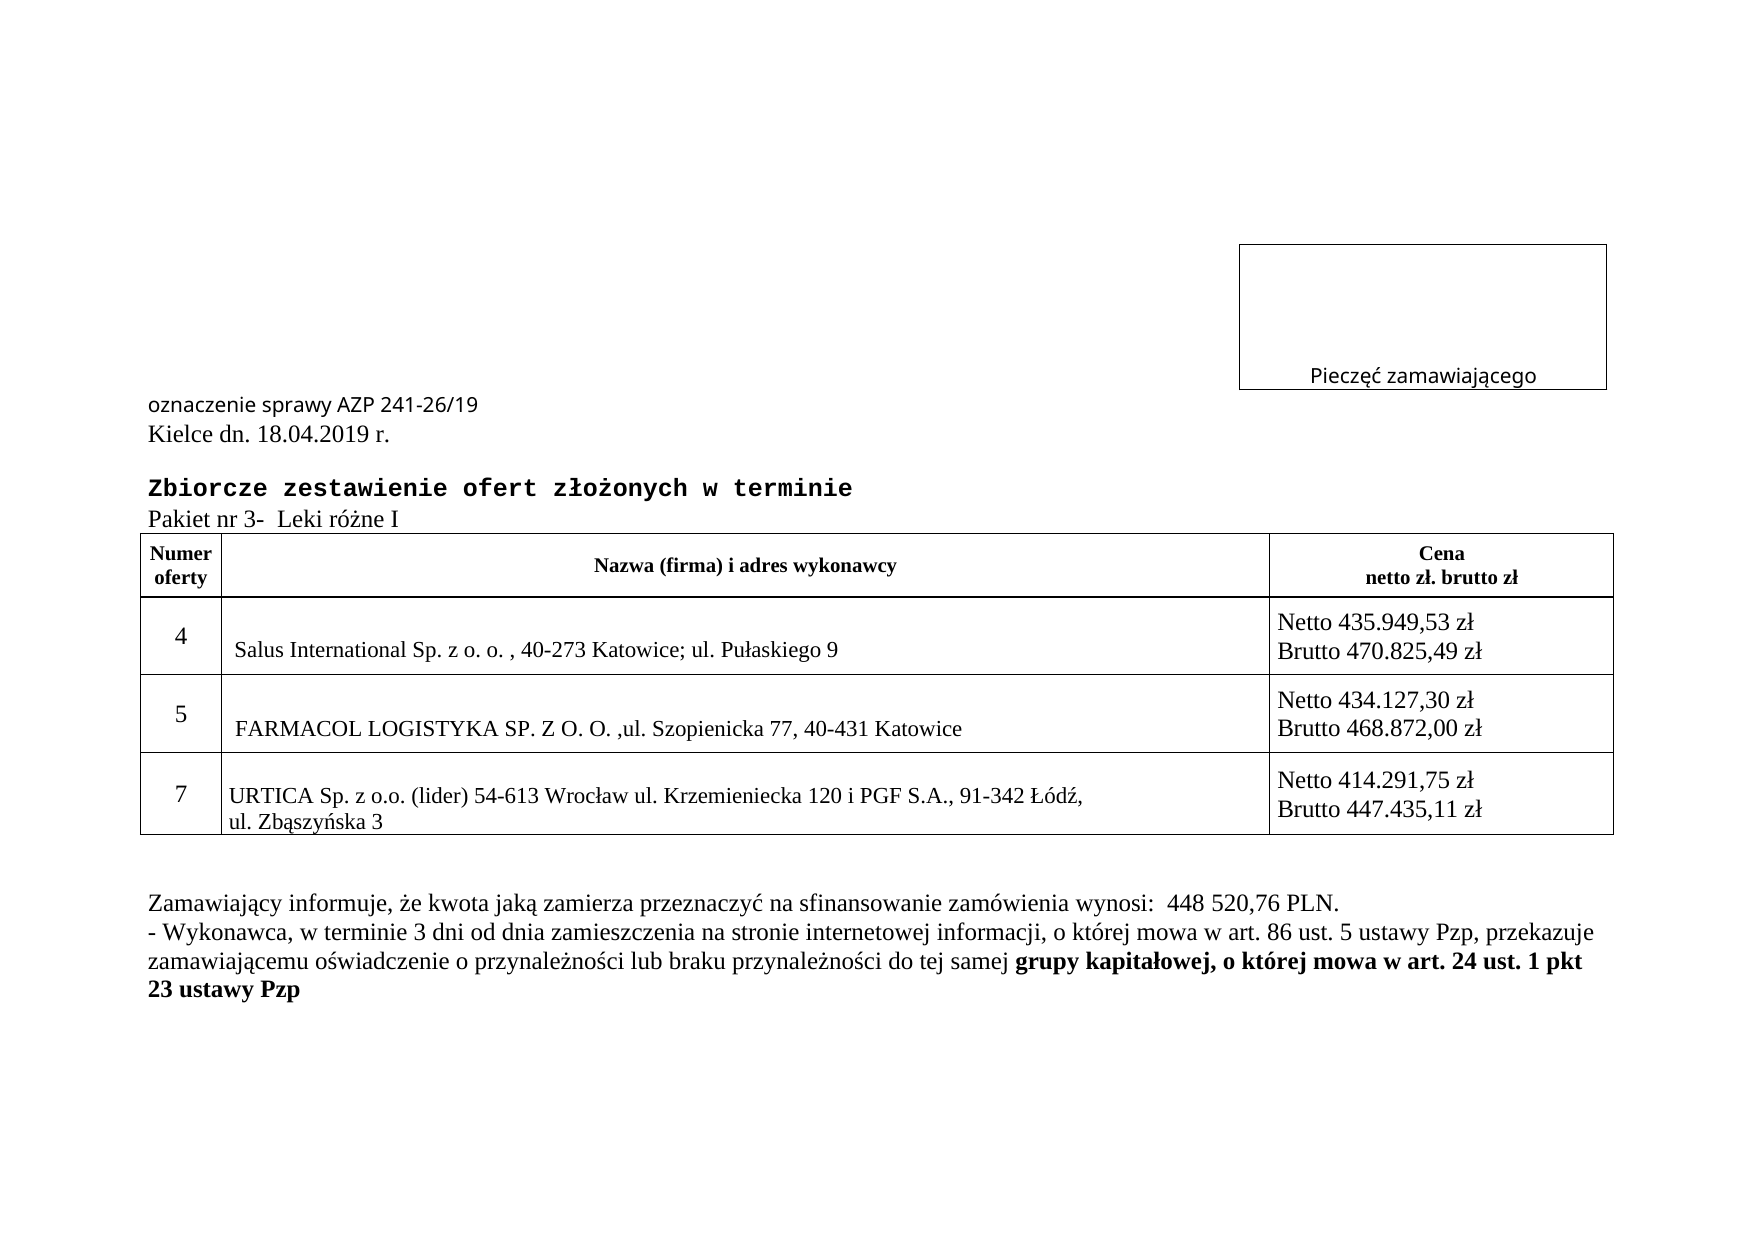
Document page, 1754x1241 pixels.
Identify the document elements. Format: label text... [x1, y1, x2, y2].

text Pieczęć zamawiającego [1240, 358, 1606, 389]
table_header Nazwa (firma) i adres wykonawcy [222, 534, 1269, 596]
text oznaczenie sprawy AZP 241-26/19 [148, 390, 1606, 419]
text Zamawiający informuje, że kwota jaką zamierza przeznaczyć na sfinansowanie zamówienia wynosi: 448 520,76 PLN. [148, 888, 1606, 917]
table_cell Netto 435.949,53 zł Brutto 470.825,49 zł [1270, 598, 1613, 674]
table_header Numer oferty [141, 534, 221, 596]
table_header Cena netto zł. brutto zł [1270, 534, 1613, 596]
table_cell Salus International Sp. z o. o. , 40-273 Katowice; ul. Pułaskiego 9 [222, 598, 1269, 674]
text Kielce dn. 18.04.2019 r. [148, 419, 1606, 447]
table_cell Netto 434.127,30 zł Brutto 468.872,00 zł [1270, 675, 1613, 752]
text - Wykonawca, w terminie 3 dni od dnia zamieszczenia na stronie internetowej informacji, o której mowa w art. 86 ust. 5 ustawy Pzp, przekazuje zamawiającemu oświadczenie o przynależności lub braku przynależności do tej samej grupy kapitałowej, o której mowa w art. 24 ust. 1 pkt 23 ustawy Pzp [148, 917, 1606, 1003]
table_cell 4 [141, 598, 221, 674]
subtitle Zbiorcze zestawienie ofert złożonych w terminie [148, 476, 1606, 504]
text Pakiet nr 3- Leki różne I [148, 504, 1606, 533]
table_cell 5 [141, 675, 221, 752]
table_cell 7 [141, 753, 221, 834]
table_cell Netto 414.291,75 zł Brutto 447.435,11 zł [1270, 753, 1613, 834]
table_cell URTICA Sp. z o.o. (lider) 54-613 Wrocław ul. Krzemieniecka 120 i PGF S.A., 91-342 Łódź, ul. Zbąszyńska 3 [222, 753, 1269, 834]
table_cell FARMACOL LOGISTYKA SP. Z O. O. ,ul. Szopienicka 77, 40-431 Katowice [222, 675, 1269, 752]
